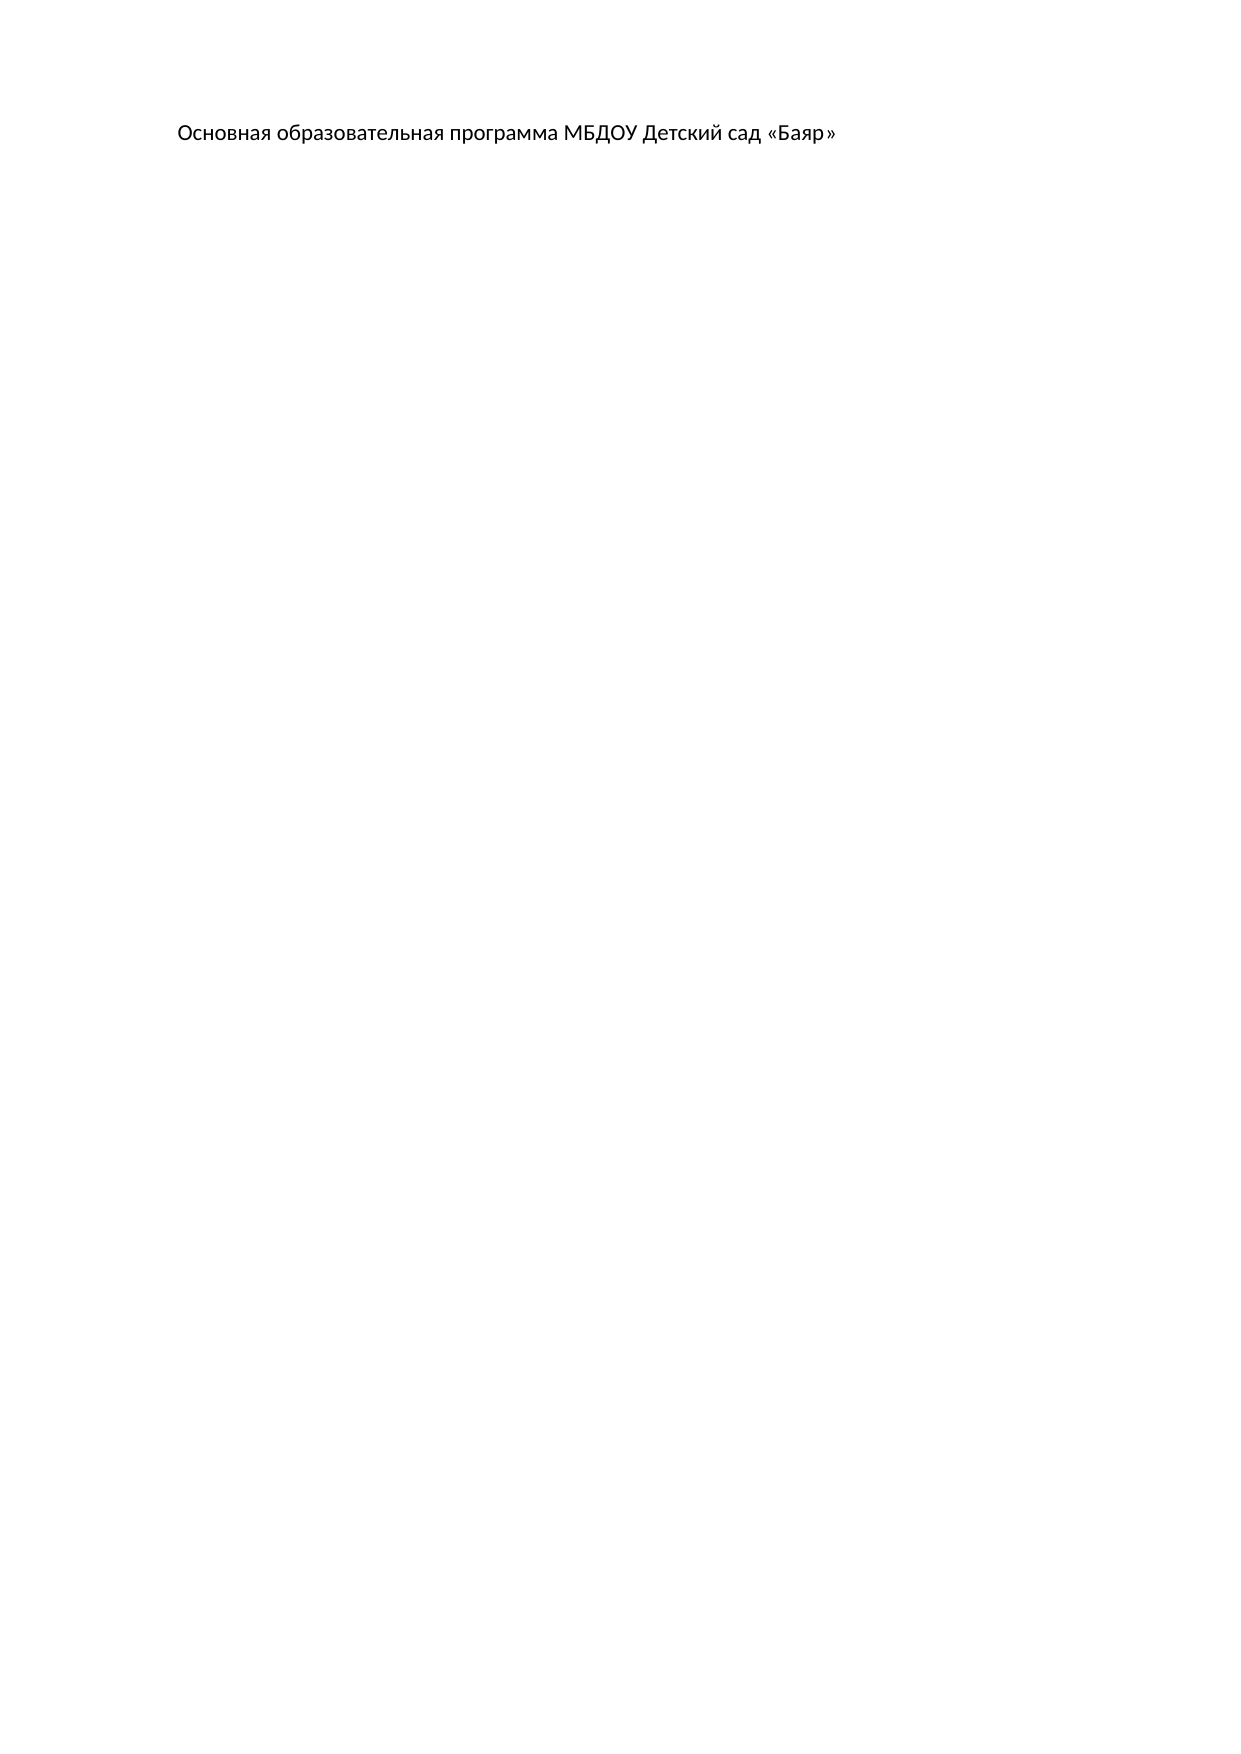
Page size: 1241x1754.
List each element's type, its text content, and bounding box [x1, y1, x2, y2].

text Основная образовательная программа МБДОУ Детский сад «Баяр» [177, 118, 1152, 146]
